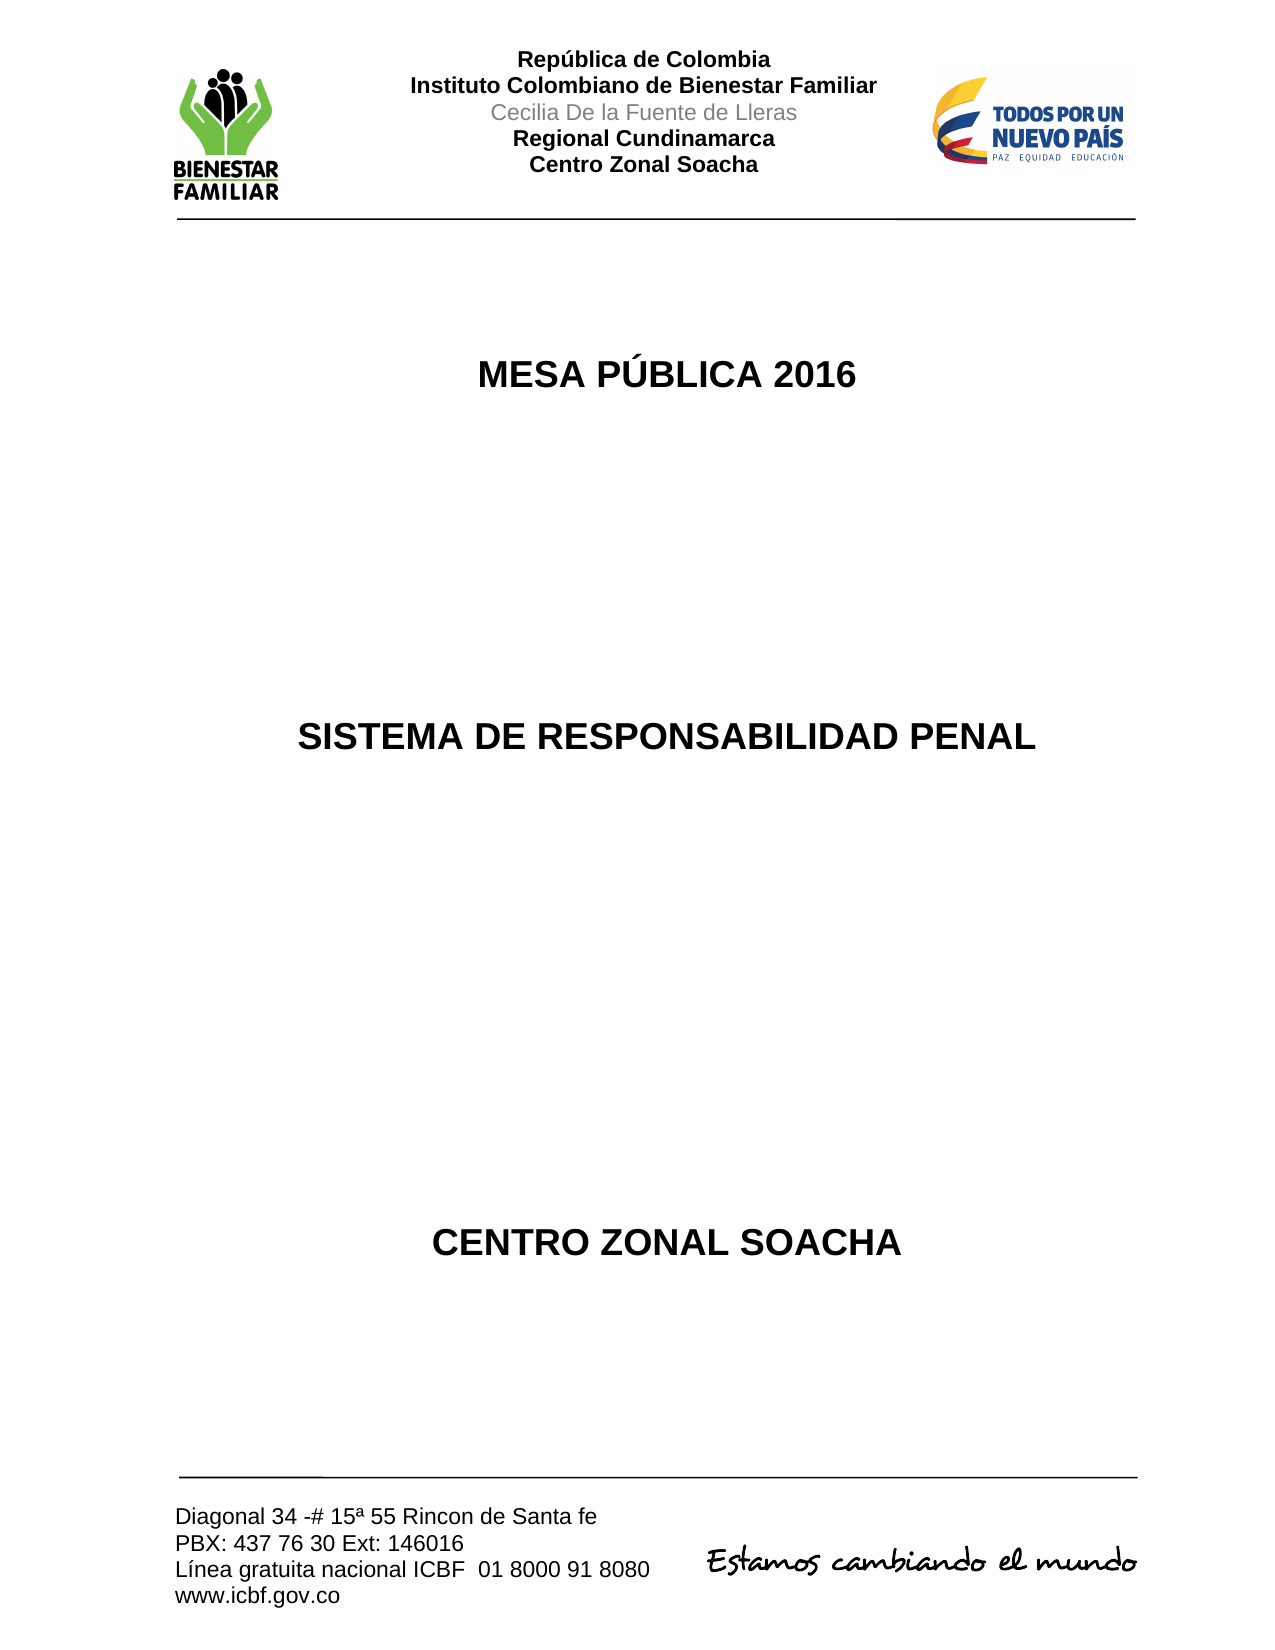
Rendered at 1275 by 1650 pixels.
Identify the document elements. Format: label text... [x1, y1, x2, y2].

text SISTEMA DE RESPONSABILIDAD PENAL [177, 714, 1157, 757]
text MESA PÚBLICA 2016 [177, 352, 1157, 395]
picture [931, 66, 1136, 170]
picture [684, 1522, 1149, 1598]
text CENTRO ZONAL SOACHA [177, 1221, 1157, 1264]
picture [174, 69, 278, 200]
